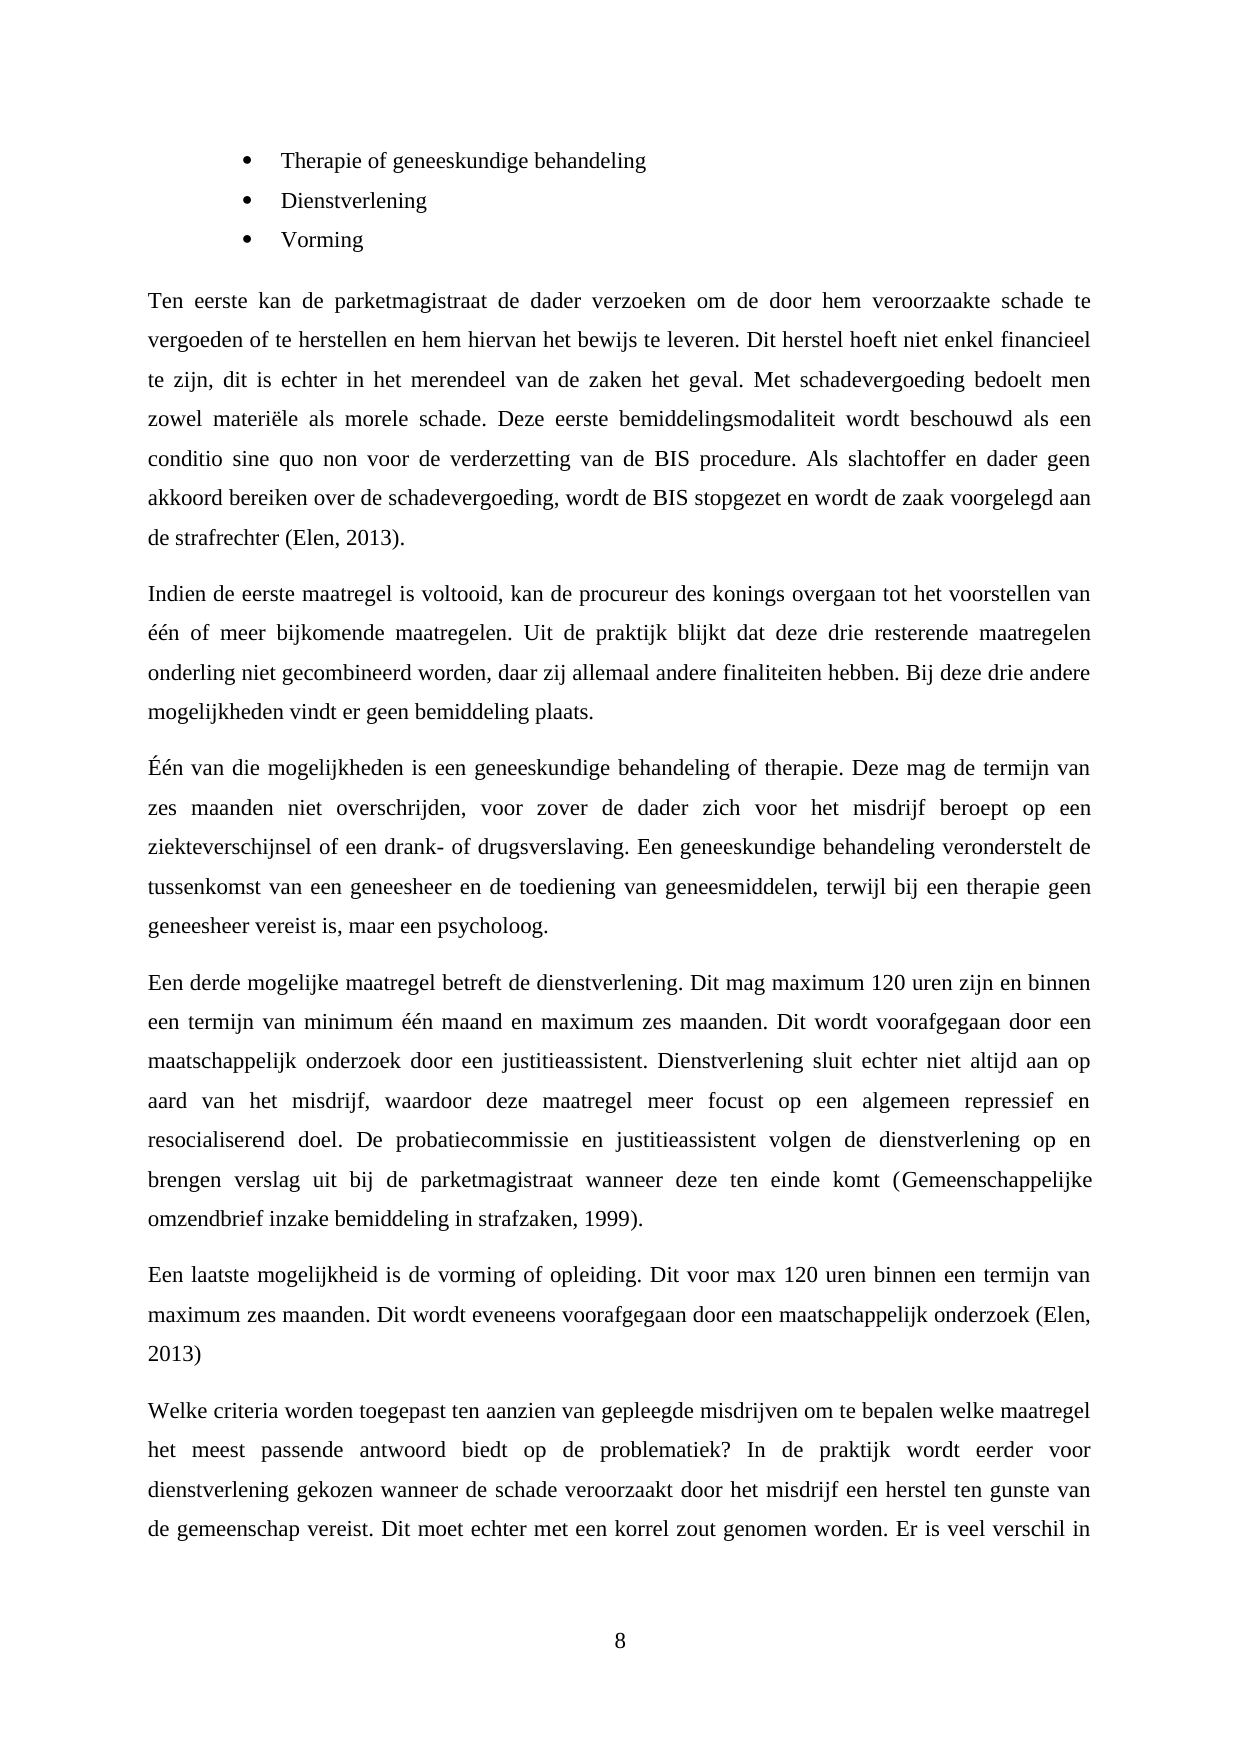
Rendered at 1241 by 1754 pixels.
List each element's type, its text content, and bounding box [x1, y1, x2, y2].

list Vorming [243, 227, 1093, 253]
text Een laatste mogelijkheid is de vorming of opleiding. Dit voor max 120 uren binnen een termijn van maximum zes maanden. Dit wordt eveneens voorafgegaan door een maatschappelijk onderzoek (Elen, 2013) [148, 1262, 1093, 1367]
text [148, 1397, 1093, 1541]
list Dienstverlening [243, 187, 1093, 213]
text Ten eerste kan de parketmagistraat de dader verzoeken om de door hem veroorzaakte schade te vergoeden of te herstellen en hem hiervan het bewijs te leveren. Dit herstel hoeft niet enkel financieel te zijn, dit is echter in het merendeel van de zaken het geval. Met schadevergoeding bedoelt men zowel materiële als morele schade. Deze eerste bemiddelingsmodaliteit wordt beschouwd als een conditio sine quo non voor de verderzetting van de BIS procedure. Als slachtoffer en dader geen akkoord bereiken over de schadevergoeding, wordt de BIS stopgezet en wordt de zaak voorgelegd aan de strafrechter (Elen, 2013). [148, 287, 1093, 550]
text Indien de eerste maatregel is voltooid, kan de procureur des konings overgaan tot het voorstellen van één of meer bijkomende maatregelen. Uit de praktijk blijkt dat deze drie resterende maatregelen onderling niet gecombineerd worden, daar zij allemaal andere finaliteiten hebben. Bij deze drie andere mogelijkheden vindt er geen bemiddeling plaats. [148, 580, 1093, 725]
text Één van die mogelijkheden is een geneeskundige behandeling of therapie. Deze mag de termijn van zes maanden niet overschrijden, voor zover de dader zich voor het misdrijf beroept op een ziekteverschijnsel of een drank- of drugsverslaving. Een geneeskundige behandeling veronderstelt de tussenkomst van een geneesheer en de toediening van geneesmiddelen, terwijl bij een therapie geen geneesheer vereist is, maar een psycholoog. [148, 754, 1093, 939]
list Therapie of geneeskundige behandeling [243, 148, 1093, 174]
text Een derde mogelijke maatregel betreft de dienstverlening. Dit mag maximum 120 uren zijn en binnen een termijn van minimum één maand en maximum zes maanden. Dit wordt voorafgegaan door een maatschappelijk onderzoek door een justitieassistent. Dienstverlening sluit echter niet altijd aan op aard van het misdrijf, waardoor deze maatregel meer focust op een algemeen repressief en resocialiserend doel. De probatiecommissie en justitieassistent volgen de dienstverlening op en brengen verslag uit bij de parketmagistraat wanneer deze ten einde komt (Gemeenschappelijke omzendbrief inzake bemiddeling in strafzaken, 1999). [148, 968, 1093, 1232]
